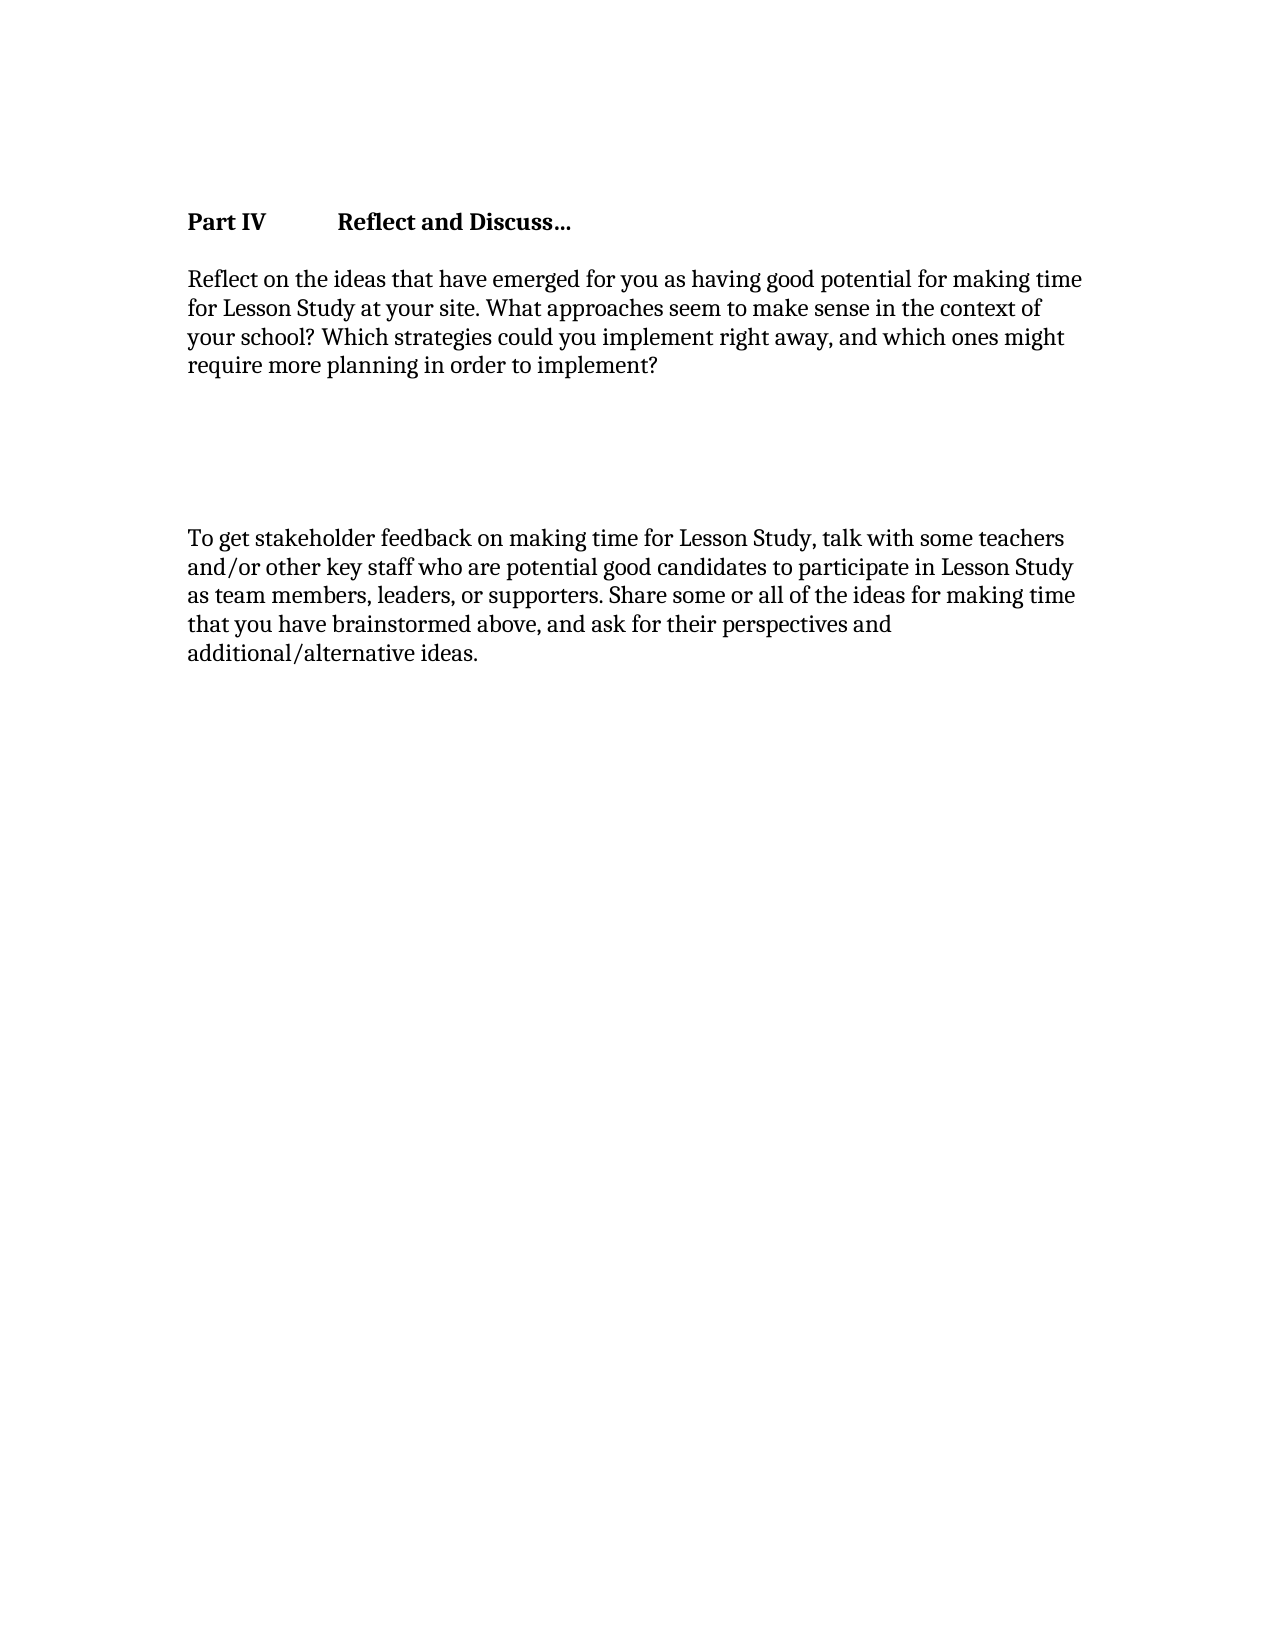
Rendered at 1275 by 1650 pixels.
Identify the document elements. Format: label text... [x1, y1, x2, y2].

text Part IV Reflect and Discuss… [187, 207, 1087, 236]
text Reflect on the ideas that have emerged for you as having good potential for making time for Lesson Study at your site. What approaches seem to make sense in the context of your school? Which strategies could you implement right away, and which ones might require more planning in order to implement? [187, 265, 1087, 380]
text To get stakeholder feedback on making time for Lesson Study, talk with some teachers and/or other key staff who are potential good candidates to participate in Lesson Study as team members, leaders, or supporters. Share some or all of the ideas for making time that you have brainstormed above, and ask for their perspectives and additional/alternative ideas. [187, 524, 1087, 667]
